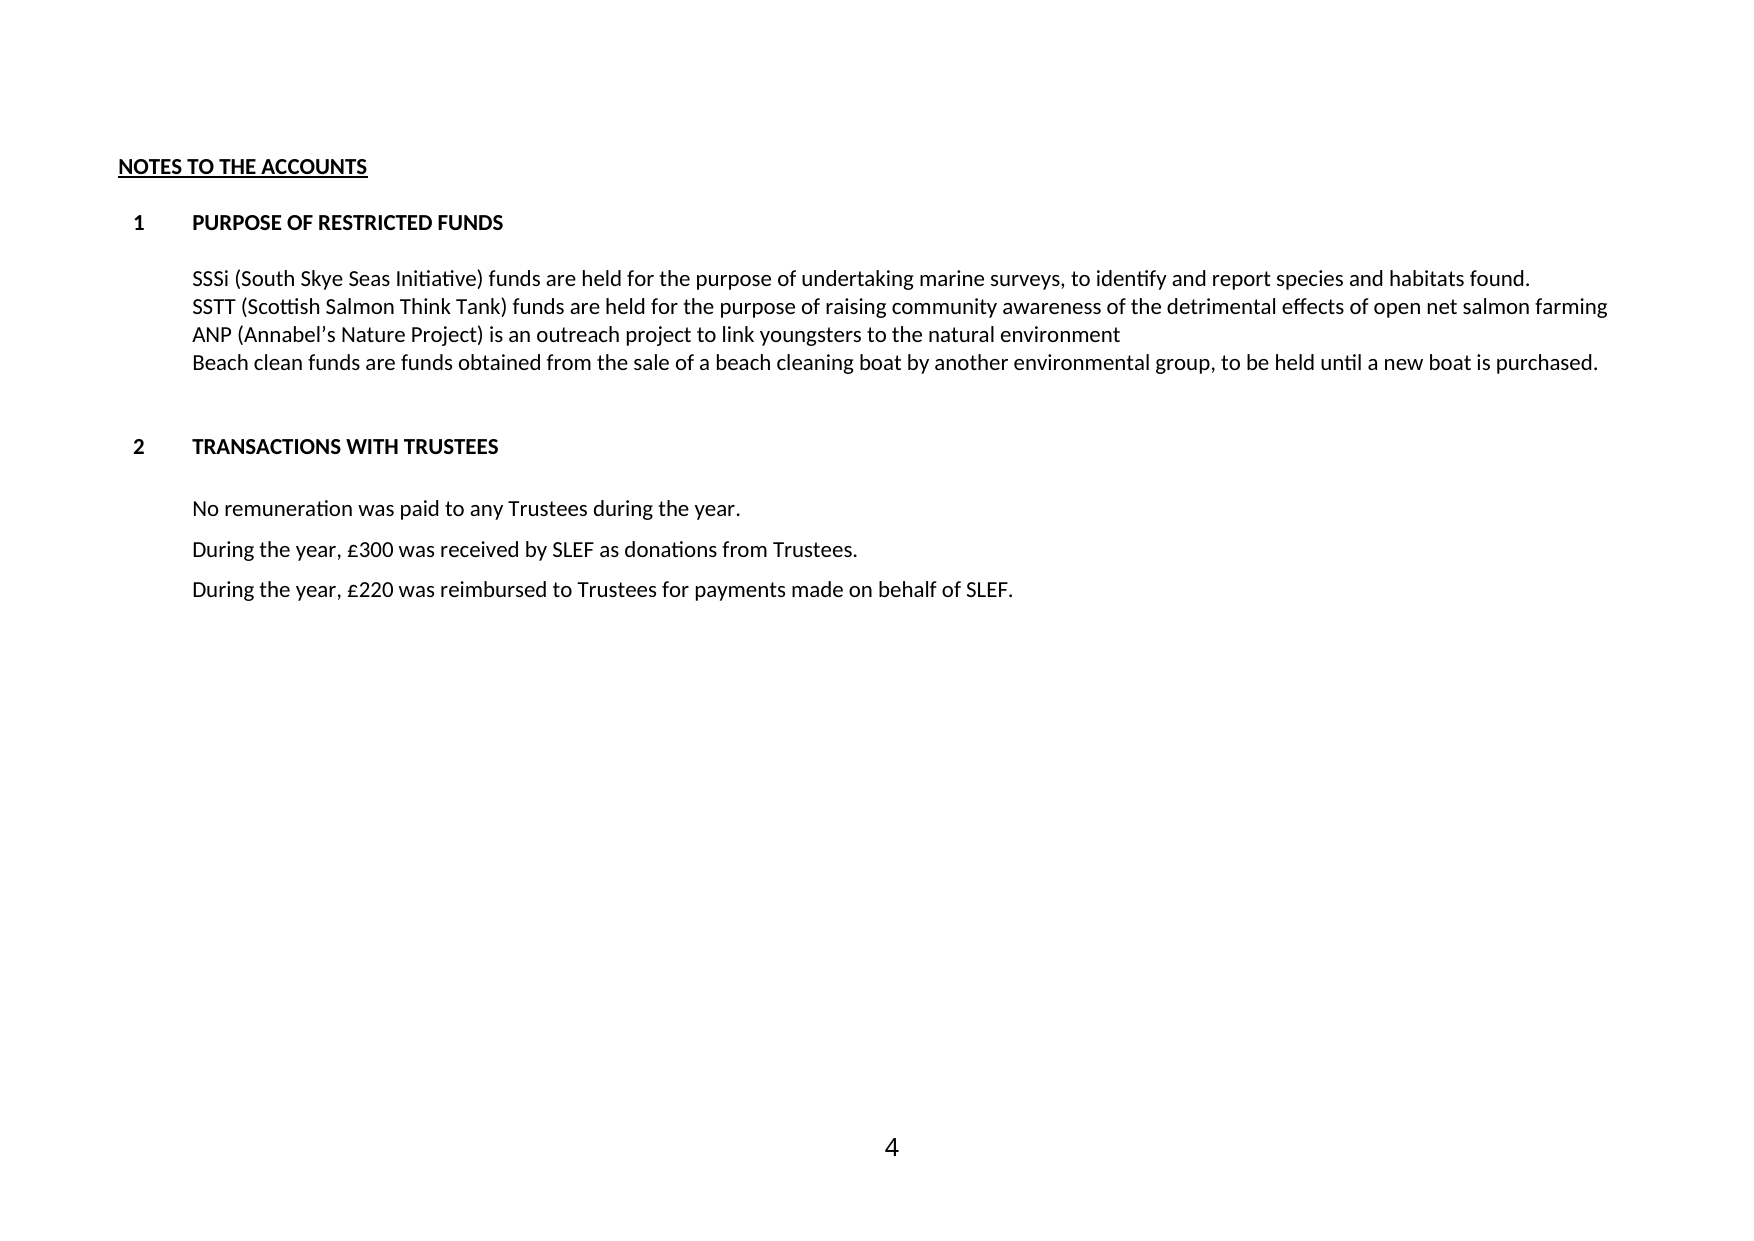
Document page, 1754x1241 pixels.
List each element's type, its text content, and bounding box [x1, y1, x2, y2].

list PURPOSE OF RESTRICTED FUNDS [133, 208, 1665, 236]
text ANP (Annabel’s Nature Project) is an outreach project to link youngsters to the natural environment [192, 320, 1665, 348]
text Beach clean funds are funds obtained from the sale of a beach cleaning boat by another environmental group, to be held until a new boat is purchased. [192, 348, 1624, 376]
text SSTT (Scottish Salmon Think Tank) funds are held for the purpose of raising community awareness of the detrimental effects of open net salmon farming [192, 292, 1665, 320]
text During the year, £300 was received by SLEF as donations from Trustees. [192, 535, 1665, 563]
text No remuneration was paid to any Trustees during the year. [192, 494, 1665, 522]
text SSSi (South Skye Seas Initiative) funds are held for the purpose of undertaking marine surveys, to identify and report species and habitats found. [192, 264, 1665, 292]
text NOTES TO THE ACCOUNTS [118, 152, 1665, 180]
text 2 TRANSACTIONS WITH TRUSTEES [133, 432, 1624, 494]
text During the year, £220 was reimbursed to Trustees for payments made on behalf of SLEF. [192, 576, 1665, 638]
